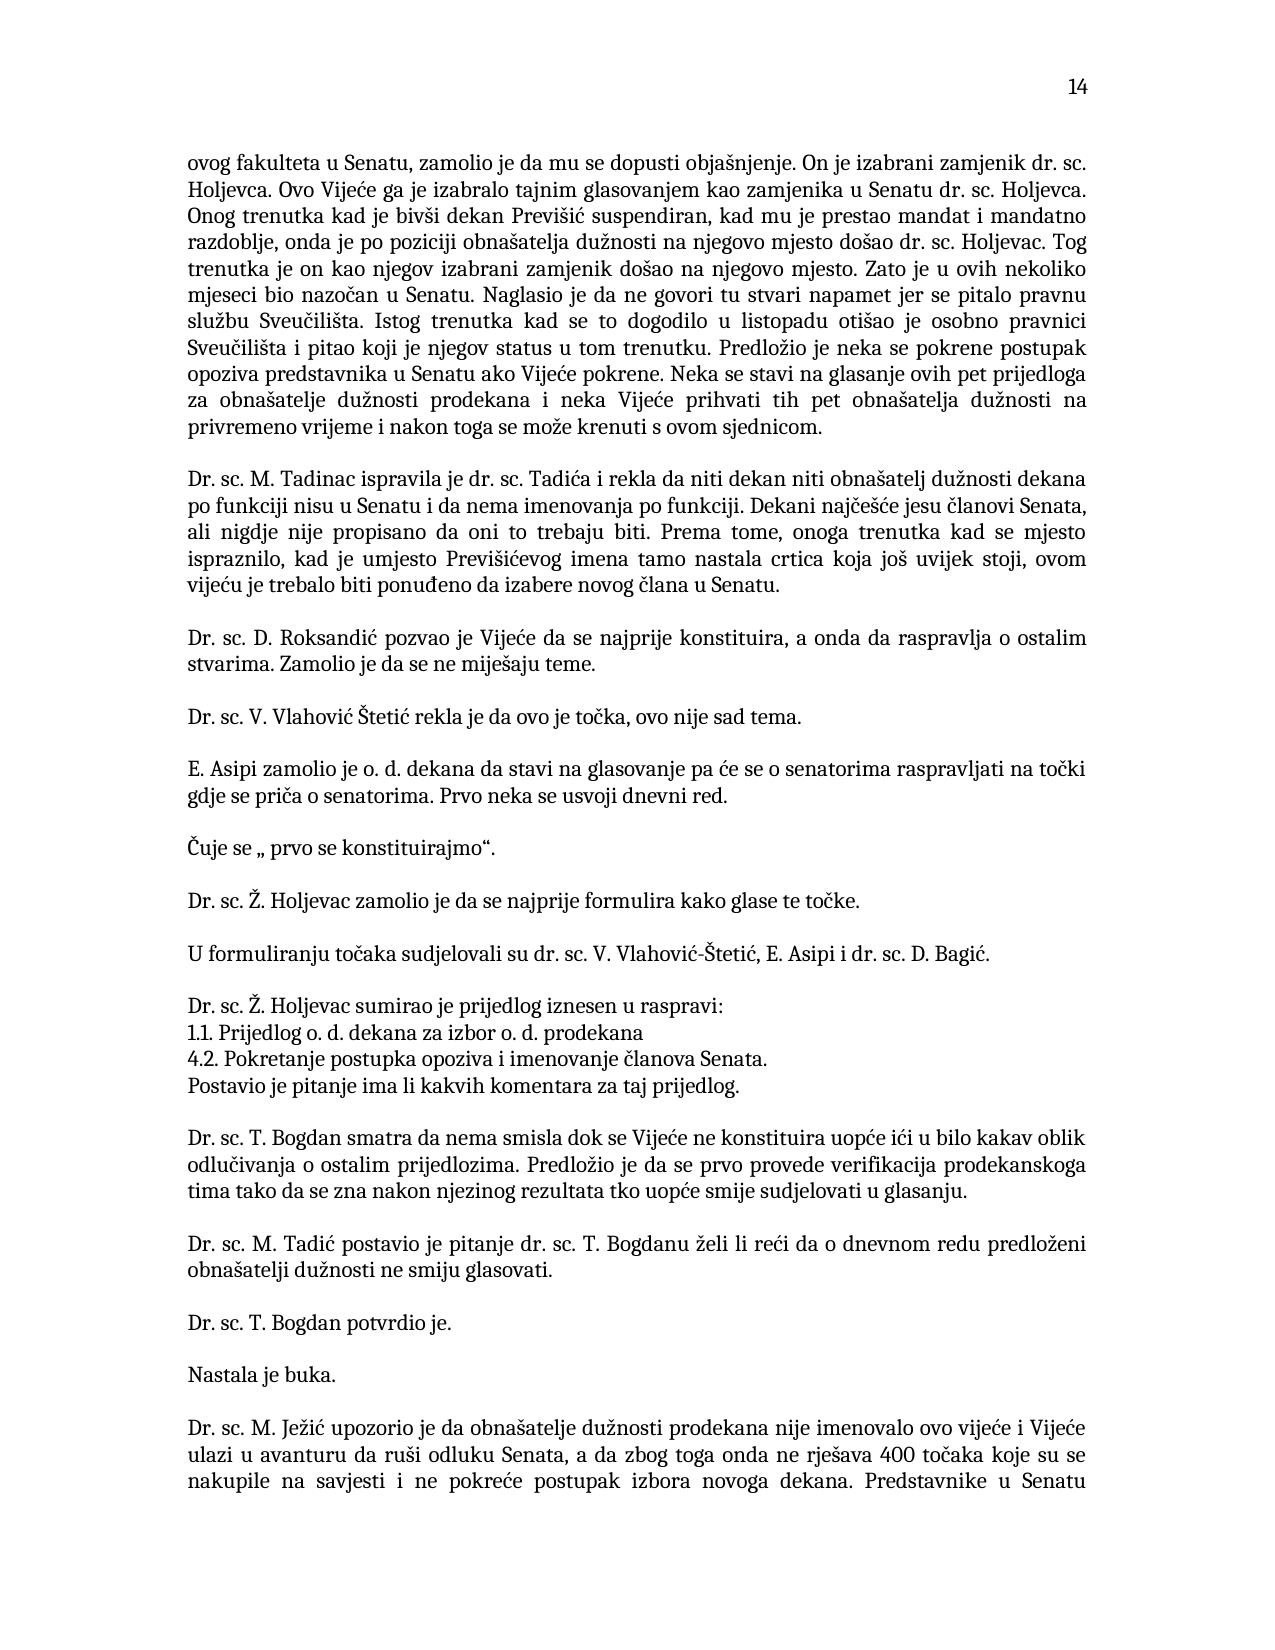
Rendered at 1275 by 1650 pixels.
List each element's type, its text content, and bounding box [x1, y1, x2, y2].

text Dr. sc. V. Vlahović Štetić rekla je da ovo je točka, ovo nije sad tema. [187, 703, 1088, 730]
text Dr. sc. M. Tadić postavio je pitanje dr. sc. T. Bogdanu želi li reći da o dnevnom redu predloženi obnašatelji dužnosti ne smiju glasovati. [187, 1231, 1088, 1283]
text Čuje se „ prvo se konstituirajmo“. [187, 835, 1088, 862]
text Dr. sc. Ž. Holjevac sumirao je prijedlog iznesen u raspravi: [187, 993, 1088, 1020]
text E. Asipi zamolio je o. d. dekana da stavi na glasovanje pa će se o senatorima raspravljati na točki gdje se priča o senatorima. Prvo neka se usvoji dnevni red. [187, 756, 1088, 809]
text 1.1. Prijedlog o. d. dekana za izbor o. d. prodekana [187, 1020, 1088, 1046]
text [187, 150, 1088, 440]
text Dr. sc. Ž. Holjevac zamolio je da se najprije formulira kako glase te točke. [187, 888, 1088, 914]
text Dr. sc. M. Tadinac ispravila je dr. sc. Tadića i rekla da niti dekan niti obnašatelj dužnosti dekana po funkciji nisu u Senatu i da nema imenovanja po funkciji. Dekani najčešće jesu članovi Senata, ali nigdje nije propisano da oni to trebaju biti. Prema tome, onoga trenutka kad se mjesto ispraznilo, kad je umjesto Previšićevog imena tamo nastala crtica koja još uvijek stoji, ovom vijeću je trebalo biti ponuđeno da izabere novog člana u Senatu. [187, 466, 1088, 598]
text Dr. sc. D. Roksandić pozvao je Vijeće da se najprije konstituira, a onda da raspravlja o ostalim stvarima. Zamolio je da se ne miješaju teme. [187, 624, 1088, 677]
text Nastala je buka. [187, 1362, 1088, 1389]
text U formuliranju točaka sudjelovali su dr. sc. V. Vlahović-Štetić, E. Asipi i dr. sc. D. Bagić. [187, 941, 1088, 967]
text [187, 1415, 1088, 1494]
text Dr. sc. T. Bogdan smatra da nema smisla dok se Vijeće ne konstituira uopće ići u bilo kakav oblik odlučivanja o ostalim prijedlozima. Predložio je da se prvo provede verifikacija prodekanskoga tima tako da se zna nakon njezinog rezultata tko uopće smije sudjelovati u glasanju. [187, 1125, 1088, 1204]
text 4.2. Pokretanje postupka opoziva i imenovanje članova Senata. [187, 1046, 1088, 1072]
text Dr. sc. T. Bogdan potvrdio je. [187, 1309, 1088, 1336]
text Postavio je pitanje ima li kakvih komentara za taj prijedlog. [187, 1072, 1088, 1099]
